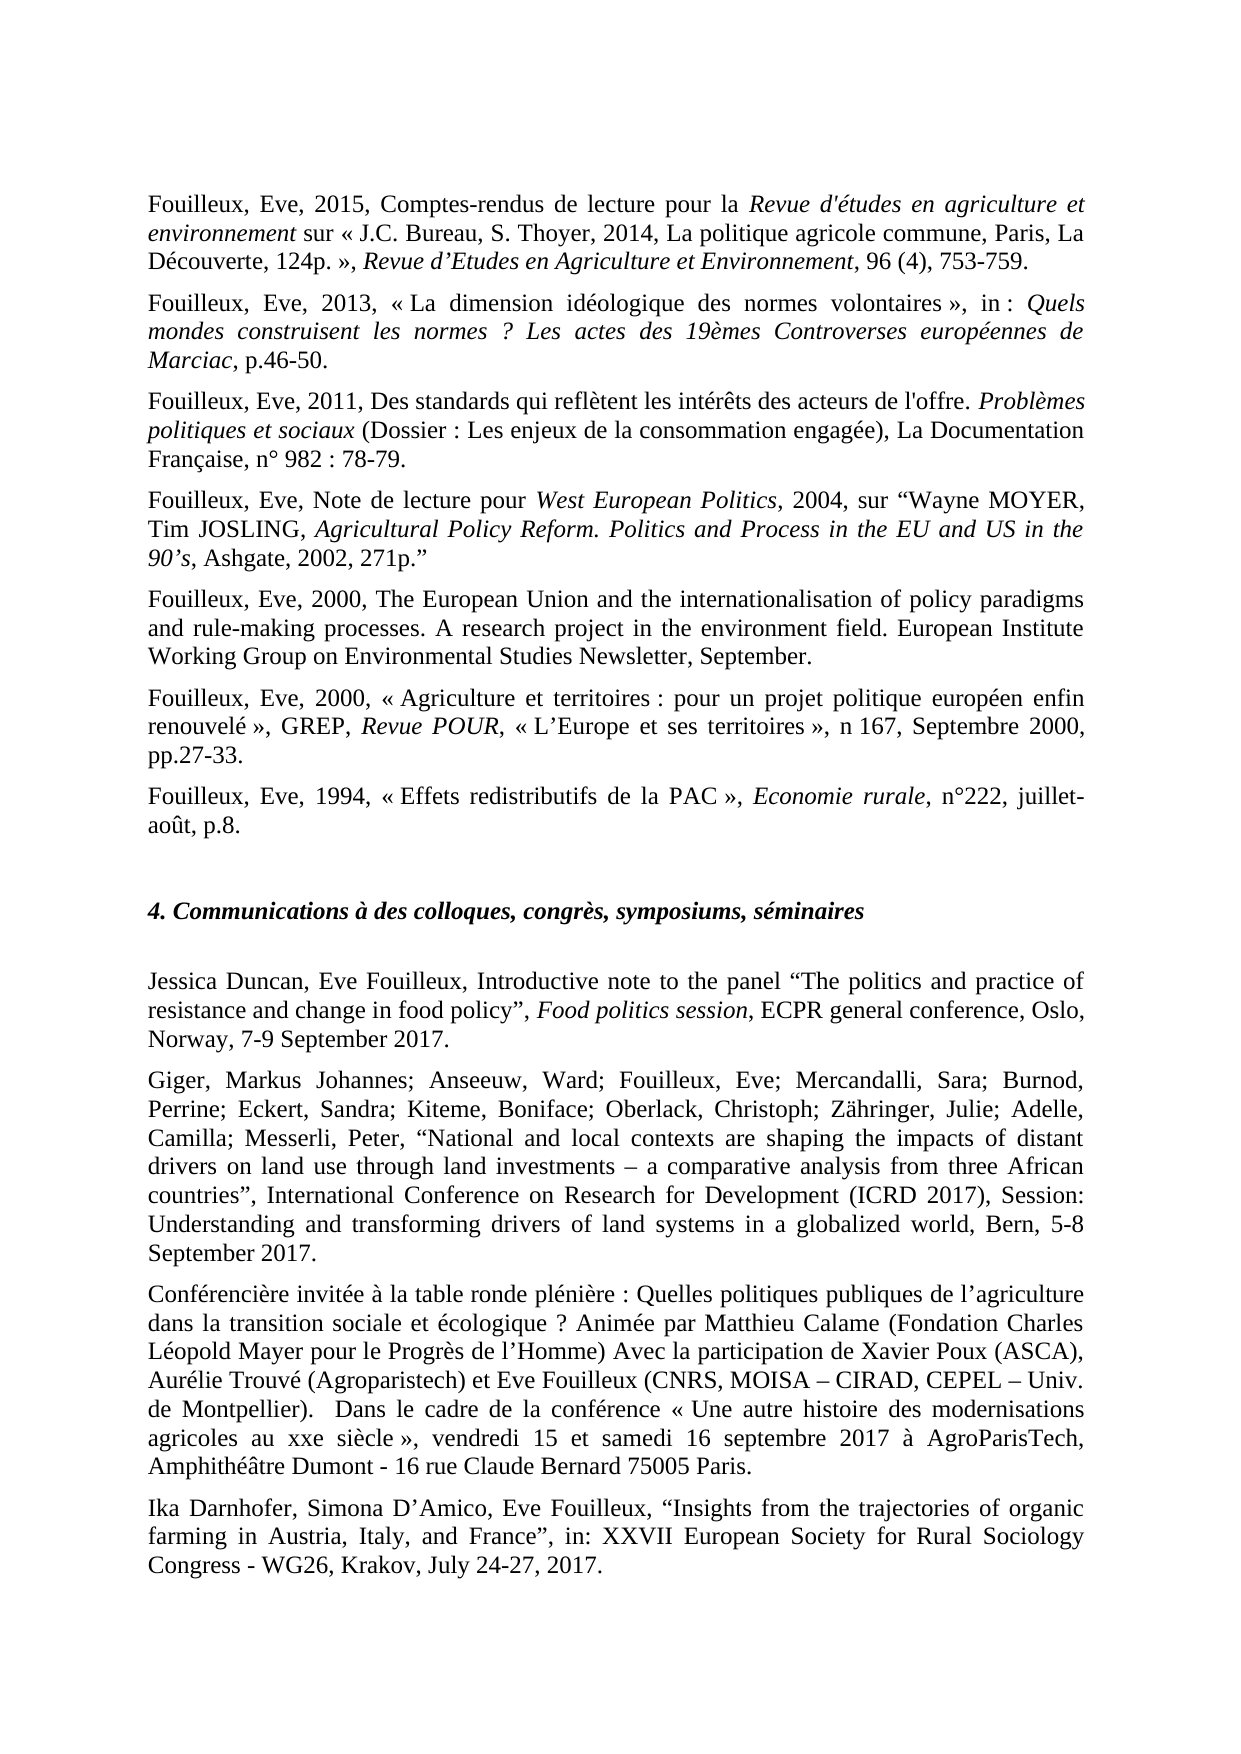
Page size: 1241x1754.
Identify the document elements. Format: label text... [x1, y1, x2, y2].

text Giger, Markus Johannes; Anseeuw, Ward; Fouilleux, Eve; Mercandalli, Sara; Burnod, Perrine; Eckert, Sandra; Kiteme, Boniface; Oberlack, Christoph; Zähringer, Julie; Adelle, Camilla; Messerli, Peter, “National and local contexts are shaping the impacts of distant drivers on land use through land investments – a comparative analysis from three African countries”, International Conference on Research for Development (ICRD 2017), Session: Understanding and transforming drivers of land systems in a globalized world, Bern, 5-8 September 2017. [148, 1065, 1085, 1266]
text Fouilleux, Eve, 2015, Comptes-rendus de lecture pour la Revue d'études en agriculture et environnement sur « J.C. Bureau, S. Thoyer, 2014, La politique agricole commune, Paris, La Découverte, 124p. », Revue d’Etudes en Agriculture et Environnement, 96 (4), 753-759. [148, 189, 1085, 275]
text Fouilleux, Eve, 2000, « Agriculture et territoires : pour un projet politique européen enfin renouvelé », GREP, Revue POUR, « L’Europe et ses territoires », n 167, Septembre 2000, pp.27-33. [148, 683, 1085, 769]
text Fouilleux, Eve, Note de lecture pour West European Politics, 2004, sur “Wayne Moyer, Tim Josling, Agricultural Policy Reform. Politics and Process in the EU and US in the 90’s, Ashgate, 2002, 271p.” [148, 485, 1085, 571]
text Jessica Duncan, Eve Fouilleux, Introductive note to the panel “The politics and practice of resistance and change in food policy”, Food politics session, ECPR general conference, Oslo, Norway, 7-9 September 2017. [148, 966, 1085, 1053]
text Ika Darnhofer, Simona D’Amico, Eve Fouilleux, “Insights from the trajectories of organic farming in Austria, Italy, and France”, in: XXVII European Society for Rural Sociology Congress - WG26, Krakov, July 24-27, 2017. [148, 1493, 1085, 1579]
text Fouilleux, Eve, 2011, Des standards qui reflètent les intérêts des acteurs de l'offre. Problèmes politiques et sociaux (Dossier : Les enjeux de la consommation engagée), La Documentation Française, n° 982 : 78-79. [148, 386, 1085, 473]
text Conférencière invitée à la table ronde plénière : Quelles politiques publiques de l’agriculture dans la transition sociale et écologique ? Animée par Matthieu Calame (Fondation Charles Léopold Mayer pour le Progrès de l’Homme) Avec la participation de Xavier Poux (ASCA), Aurélie Trouvé (Agroparistech) et Eve Fouilleux (CNRS, MOISA – CIRAD, CEPEL – Univ. de Montpellier). Dans le cadre de la conférence « Une autre histoire des modernisations agricoles au xxe siècle », vendredi 15 et samedi 16 septembre 2017 à AgroParisTech, Amphithéâtre Dumont - 16 rue Claude Bernard 75005 Paris. [148, 1279, 1085, 1480]
text Fouilleux, Eve, 2013, « La dimension idéologique des normes volontaires », in : Quels mondes construisent les normes ? Les actes des 19èmes Controverses européennes de Marciac, p.46-50. [148, 288, 1085, 374]
text Fouilleux, Eve, 1994, « Effets redistributifs de la PAC », Economie rurale, n°222, juillet-août, p.8. [148, 781, 1085, 839]
text Fouilleux, Eve, 2000, The European Union and the internationalisation of policy paradigms and rule-making processes. A research project in the environment field. European Institute Working Group on Environmental Studies Newsletter, September. [148, 584, 1085, 670]
text 4. Communications à des colloques, congrès, symposiums, séminaires [148, 896, 1085, 925]
